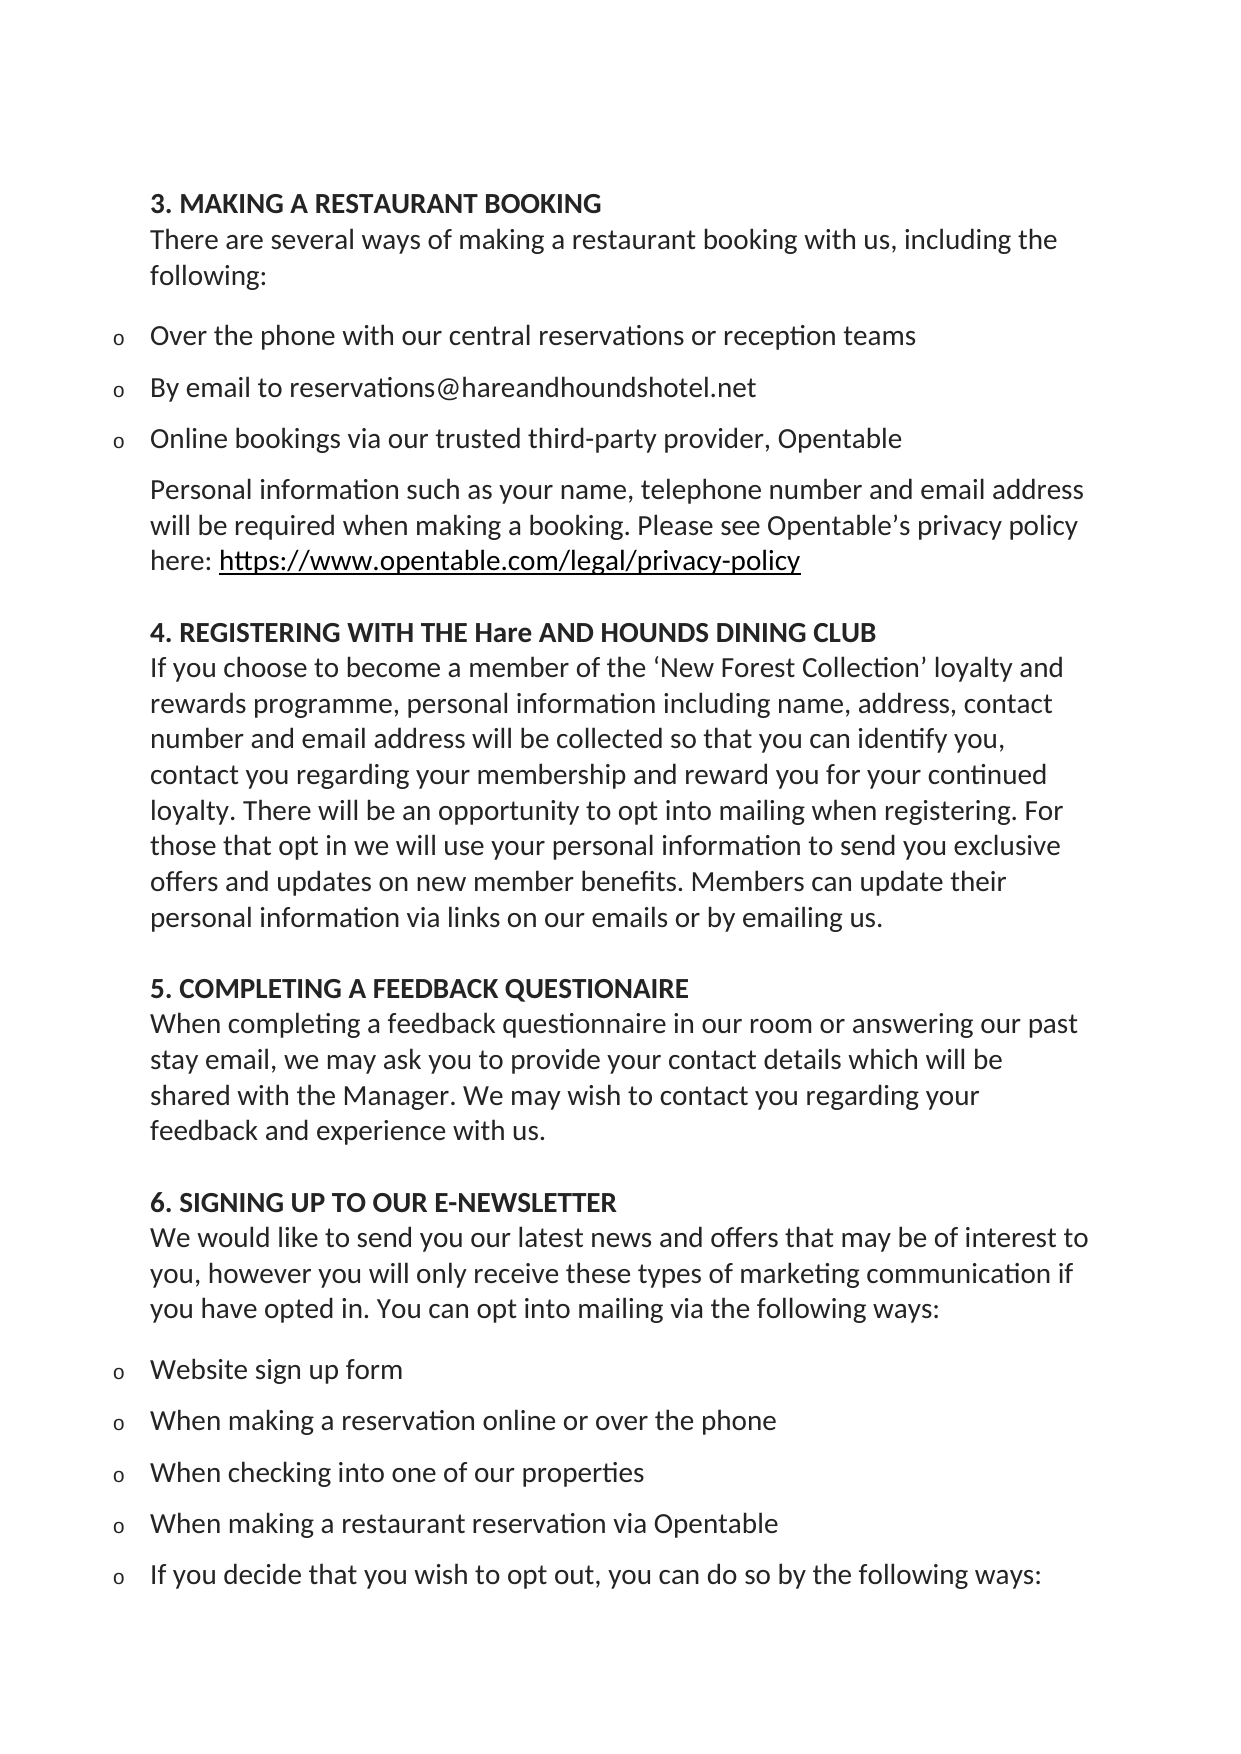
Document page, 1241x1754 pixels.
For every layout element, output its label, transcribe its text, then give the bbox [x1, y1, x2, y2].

text If you choose to become a member of the ‘New Forest Collection’ loyalty and rewards programme, personal information including name, address, contact number and email address will be collected so that you can identify you, contact you regarding your membership and reward you for your continued loyalty. There will be an opportunity to opt into mailing when registering. For those that opt in we will use your personal information to send you exclusive offers and updates on new member benefits. Members can update their personal information via links on our emails or by emailing us. [150, 649, 1090, 934]
list If you decide that you wish to opt out, you can do so by the following ways: [112, 1556, 1090, 1592]
text We would like to send you our latest news and offers that may be of interest to you, however you will only receive these types of marketing communication if you have opted in. You can opt into mailing via the following ways: [150, 1219, 1090, 1326]
list Online bookings via our trusted third-party provider, Opentable [112, 420, 1090, 456]
text There are several ways of making a restaurant booking with us, including the following: [150, 221, 1090, 292]
text 6. SIGNING UP TO OUR E-NEWSLETTER [150, 1184, 1090, 1219]
list When making a reservation online or over the phone [112, 1402, 1090, 1438]
text Personal information such as your name, telephone number and email address will be required when making a booking. Please see Opentable’s privacy policy here: https://www.opentable.com/legal/privacy-policy [150, 471, 1090, 578]
list Website sign up form [112, 1351, 1090, 1387]
text 3. MAKING A RESTAURANT BOOKING [150, 186, 1090, 221]
list By email to reservations@hareandhoundshotel.net [112, 369, 1090, 404]
text 5. COMPLETING A FEEDBACK QUESTIONAIRE [150, 970, 1090, 1006]
list Over the phone with our central reservations or reception teams [112, 317, 1090, 353]
list When making a restaurant reservation via Opentable [112, 1505, 1090, 1541]
list When checking into one of our properties [112, 1454, 1090, 1489]
text When completing a feedback questionnaire in our room or answering our past stay email, we may ask you to provide your contact details which will be shared with the Manager. We may wish to contact you regarding your feedback and experience with us. [150, 1006, 1090, 1148]
text 4. REGISTERING WITH THE Hare AND HOUNDS DINING CLUB [150, 614, 1090, 649]
